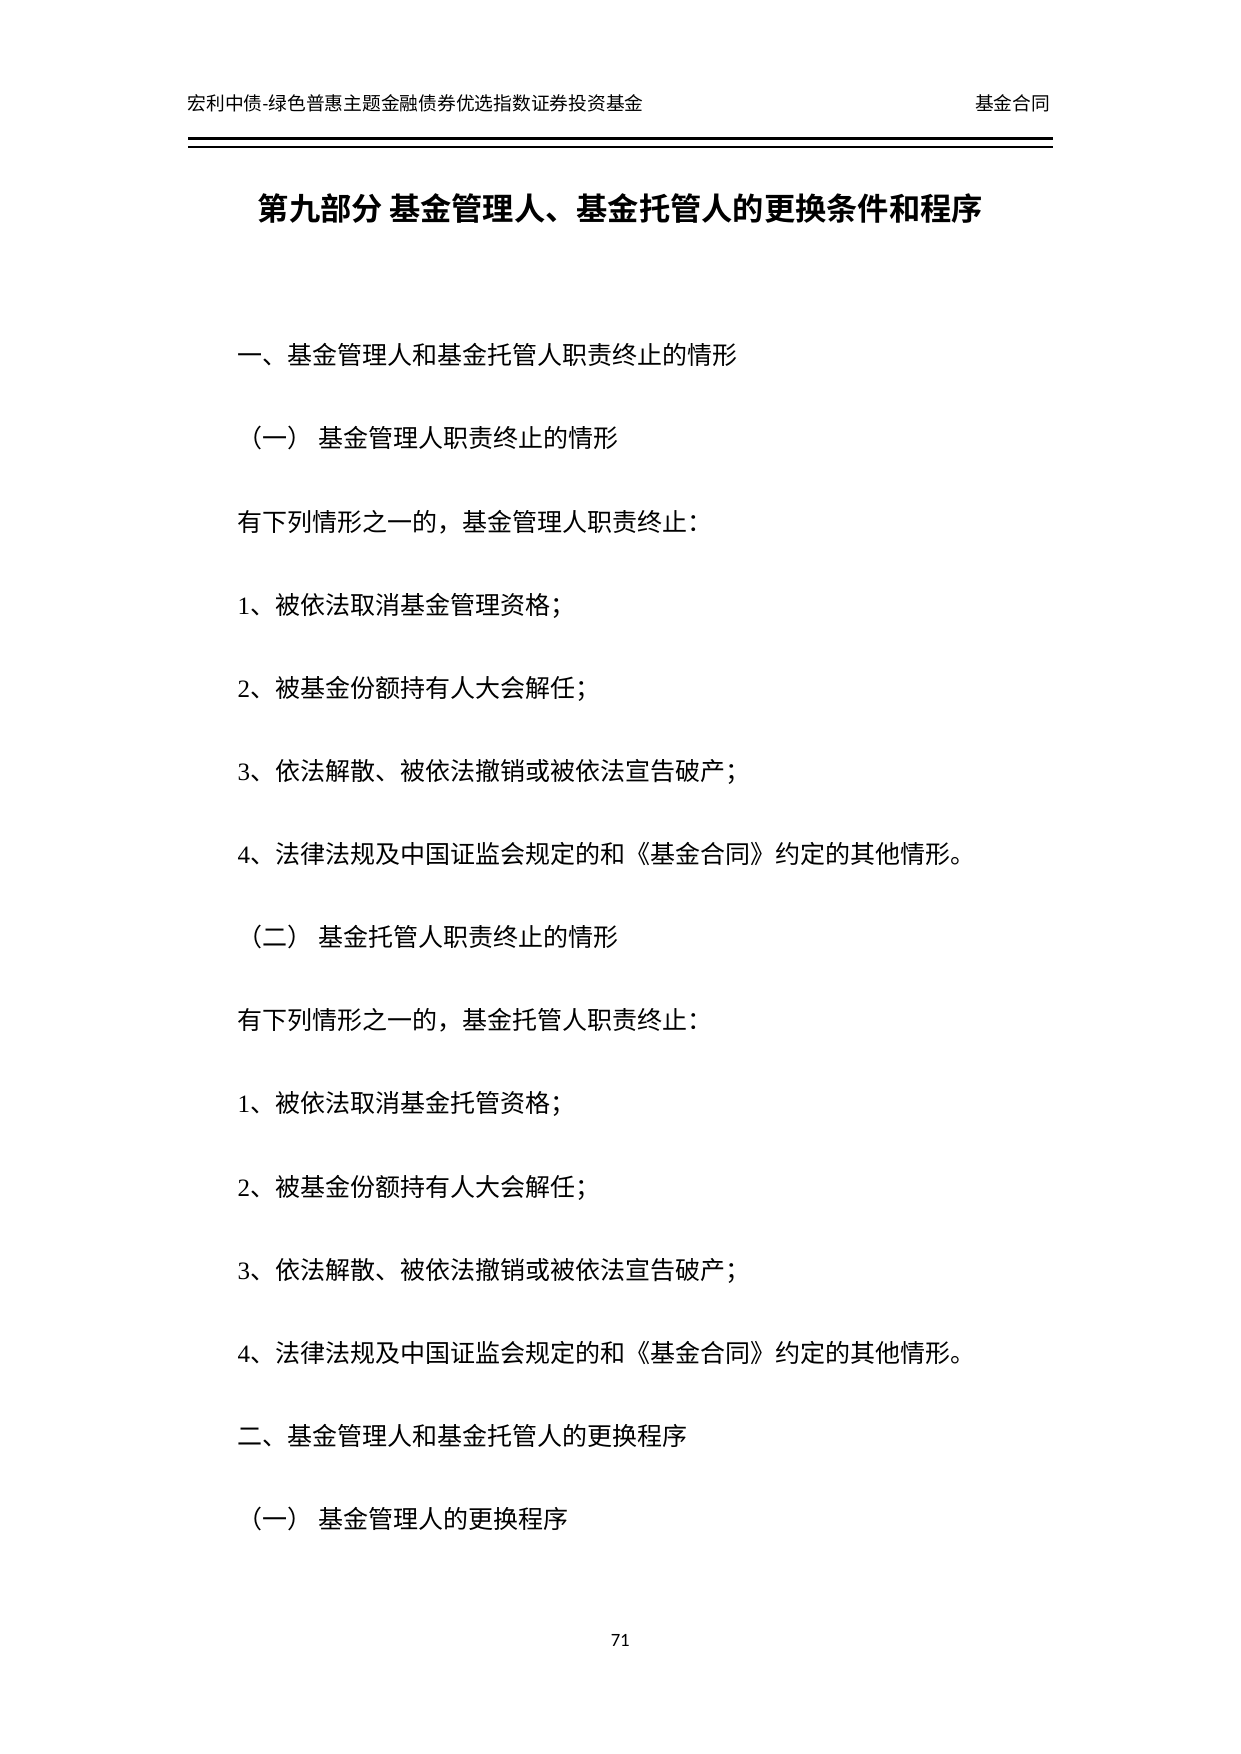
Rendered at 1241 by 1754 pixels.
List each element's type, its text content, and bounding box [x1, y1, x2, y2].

text 2、被基金份额持有人大会解任； [187, 1153, 1053, 1218]
text 2、被基金份额持有人大会解任； [187, 654, 1053, 719]
text 二、基金管理人和基金托管人的更换程序 [187, 1402, 1053, 1467]
text （二） 基金托管人职责终止的情形 [187, 903, 1053, 968]
text 3、依法解散、被依法撤销或被依法宣告破产； [187, 737, 1053, 802]
text 3、依法解散、被依法撤销或被依法宣告破产； [187, 1236, 1053, 1301]
text 1、被依法取消基金托管资格； [187, 1069, 1053, 1134]
text 1、被依法取消基金管理资格； [187, 571, 1053, 636]
text （一） 基金管理人的更换程序 [187, 1485, 1053, 1550]
text 4、法律法规及中国证监会规定的和《基金合同》约定的其他情形。 [187, 1319, 1053, 1384]
text 有下列情形之一的，基金管理人职责终止： [187, 488, 1053, 553]
subtitle 第九部分 基金管理人、基金托管人的更换条件和程序 [187, 174, 1053, 239]
text 一、基金管理人和基金托管人职责终止的情形 [187, 321, 1053, 386]
text 有下列情形之一的，基金托管人职责终止： [187, 986, 1053, 1051]
text 4、法律法规及中国证监会规定的和《基金合同》约定的其他情形。 [187, 820, 1053, 885]
text （一） 基金管理人职责终止的情形 [187, 404, 1053, 469]
